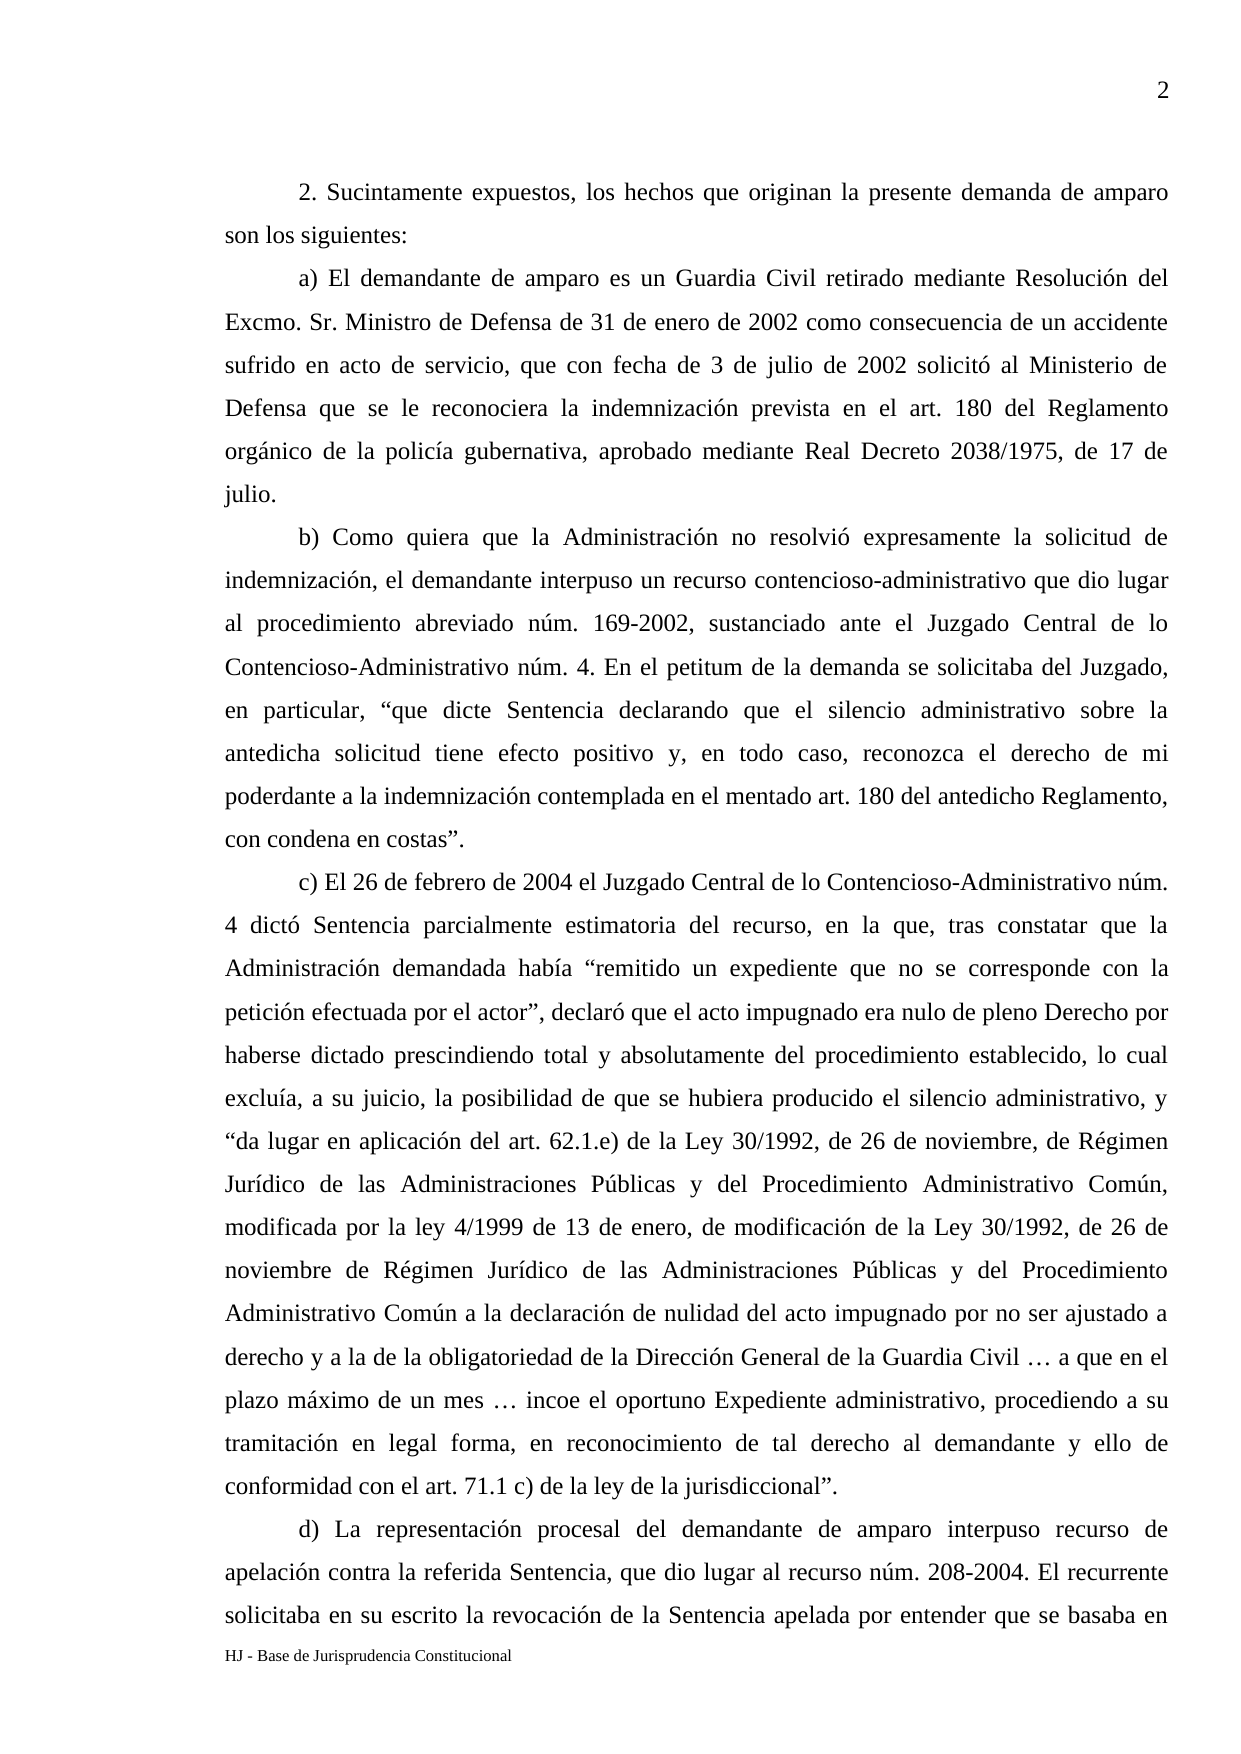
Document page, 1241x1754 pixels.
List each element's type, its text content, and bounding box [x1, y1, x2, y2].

text c) El 26 de febrero de 2004 el Juzgado Central de lo Contencioso-Administrativo núm. 4 dictó Sentencia parcialmente estimatoria del recurso, en la que, tras constatar que la Administración demandada había “remitido un expediente que no se corresponde con la petición efectuada por el actor”, declaró que el acto impugnado era nulo de pleno Derecho por haberse dictado prescindiendo total y absolutamente del procedimiento establecido, lo cual excluía, a su juicio, la posibilidad de que se hubiera producido el silencio administrativo, y “da lugar en aplicación del art. 62.1.e) de la Ley 30/1992, de 26 de noviembre, de Régimen Jurídico de las Administraciones Públicas y del Procedimiento Administrativo Común, modificada por la ley 4/1999 de 13 de enero, de modificación de la Ley 30/1992, de 26 de noviembre de Régimen Jurídico de las Administraciones Públicas y del Procedimiento Administrativo Común a la declaración de nulidad del acto impugnado por no ser ajustado a derecho y a la de la obligatoriedad de la Dirección General de la Guardia Civil … a que en el plazo máximo de un mes … incoe el oportuno Expediente administrativo, procediendo a su tramitación en legal forma, en reconocimiento de tal derecho al demandante y ello de conformidad con el art. 71.1 c) de la ley de la jurisdiccional”. [224, 867, 1169, 1500]
text b) Como quiera que la Administración no resolvió expresamente la solicitud de indemnización, el demandante interpuso un recurso contencioso-administrativo que dio lugar al procedimiento abreviado núm. 169-2002, sustanciado ante el Juzgado Central de lo Contencioso-Administrativo núm. 4. En el petitum de la demanda se solicitaba del Juzgado, en particular, “que dicte Sentencia declarando que el silencio administrativo sobre la antedicha solicitud tiene efecto positivo y, en todo caso, reconozca el derecho de mi poderdante a la indemnización contemplada en el mentado art. 180 del antedicho Reglamento, con condena en costas”. [224, 522, 1169, 853]
text 2. Sucintamente expuestos, los hechos que originan la presente demanda de amparo son los siguientes: [224, 177, 1169, 249]
text a) El demandante de amparo es un Guardia Civil retirado mediante Resolución del Excmo. Sr. Ministro de Defensa de 31 de enero de 2002 como consecuencia de un accidente sufrido en acto de servicio, que con fecha de 3 de julio de 2002 solicitó al Ministerio de Defensa que se le reconociera la indemnización prevista en el art. 180 del Reglamento orgánico de la policía gubernativa, aprobado mediante Real Decreto 2038/1975, de 17 de julio. [224, 263, 1169, 508]
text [224, 1514, 1169, 1629]
